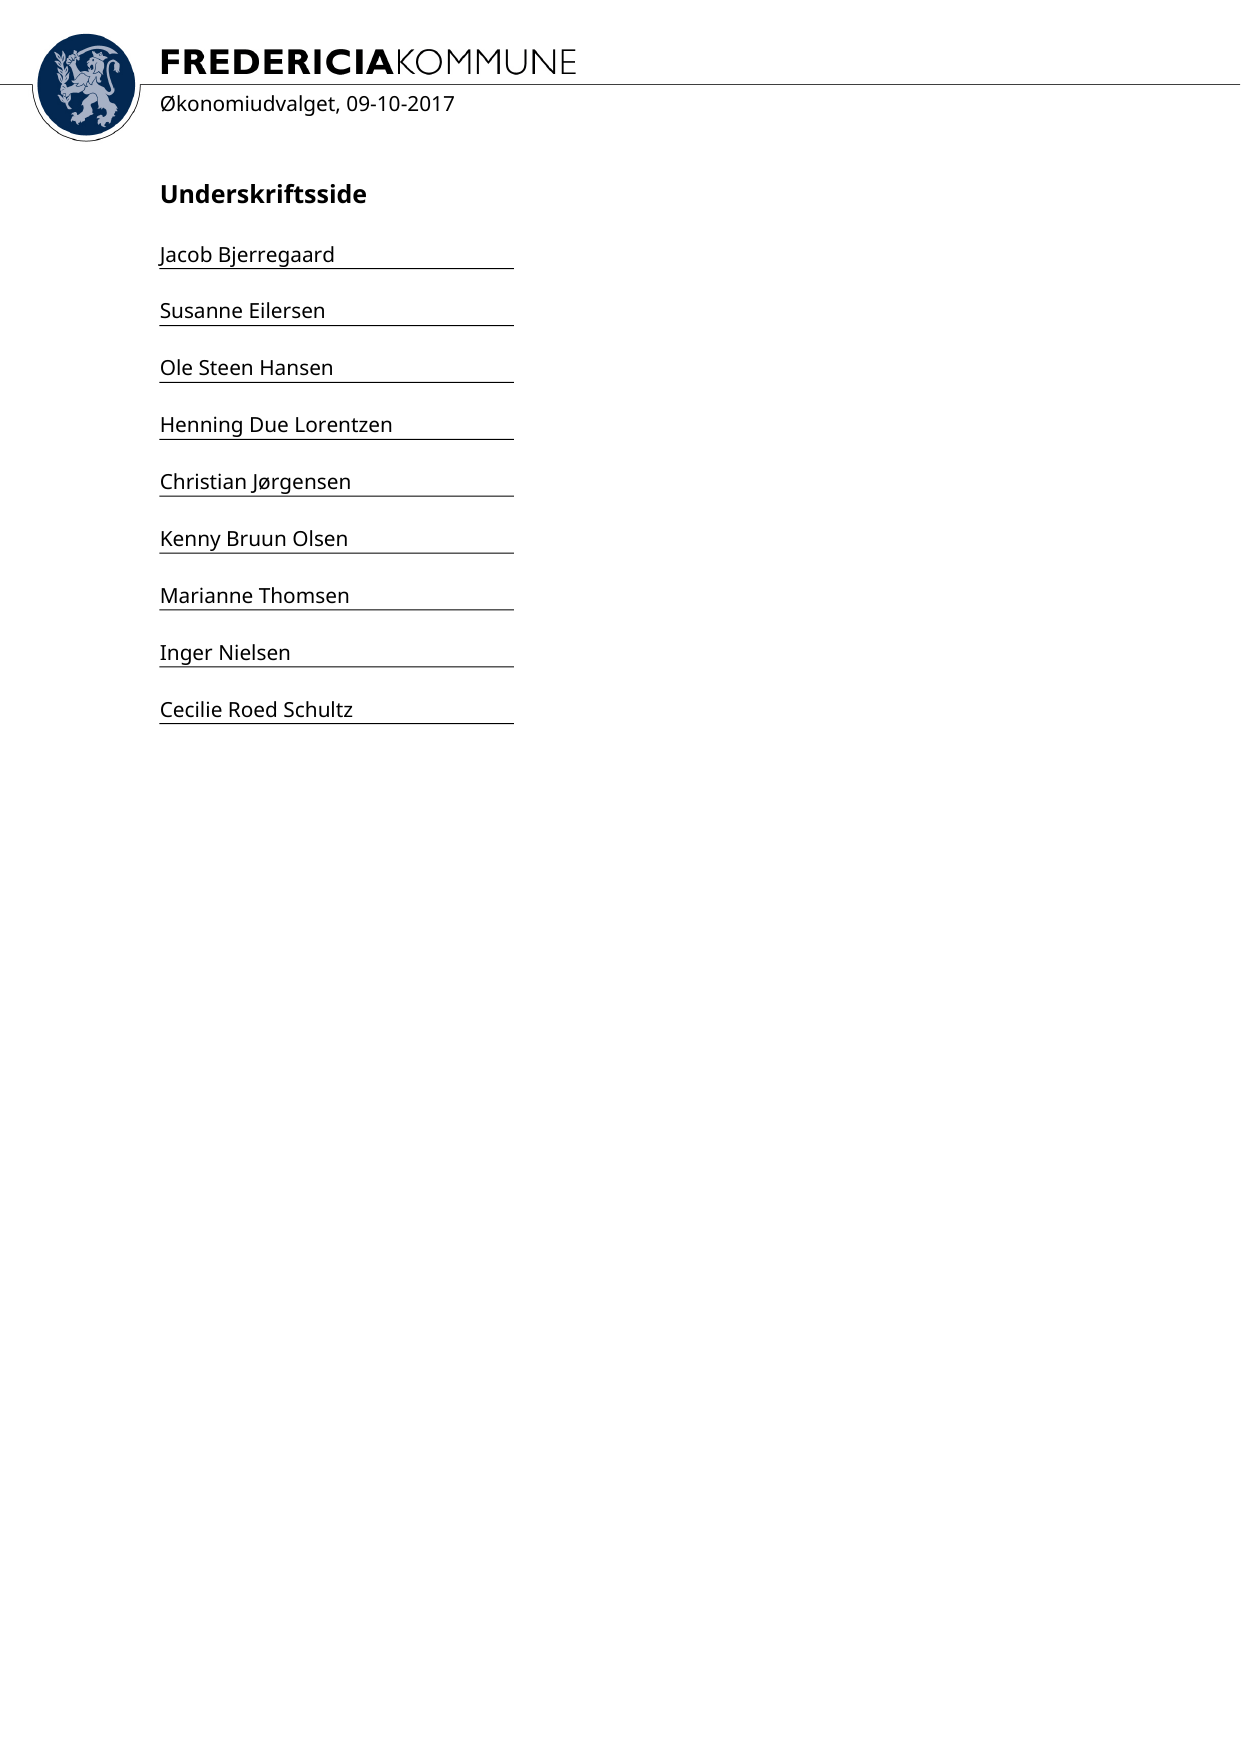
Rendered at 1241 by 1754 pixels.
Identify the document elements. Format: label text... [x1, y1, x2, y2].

text Henning Due Lorentzen [159, 410, 945, 439]
text Kenny Bruun Olsen [159, 524, 945, 552]
text Marianne Thomsen [159, 581, 945, 609]
text Susanne Eilersen [159, 297, 945, 325]
text Inger Nielsen [159, 638, 945, 666]
text Cecilie Roed Schultz [159, 695, 945, 723]
text Jacob Bjerregaard [159, 240, 945, 268]
text Ole Steen Hansen [159, 353, 945, 382]
text Christian Jørgensen [159, 467, 945, 496]
picture [0, 23, 1241, 147]
text Underskriftsside [159, 177, 948, 211]
